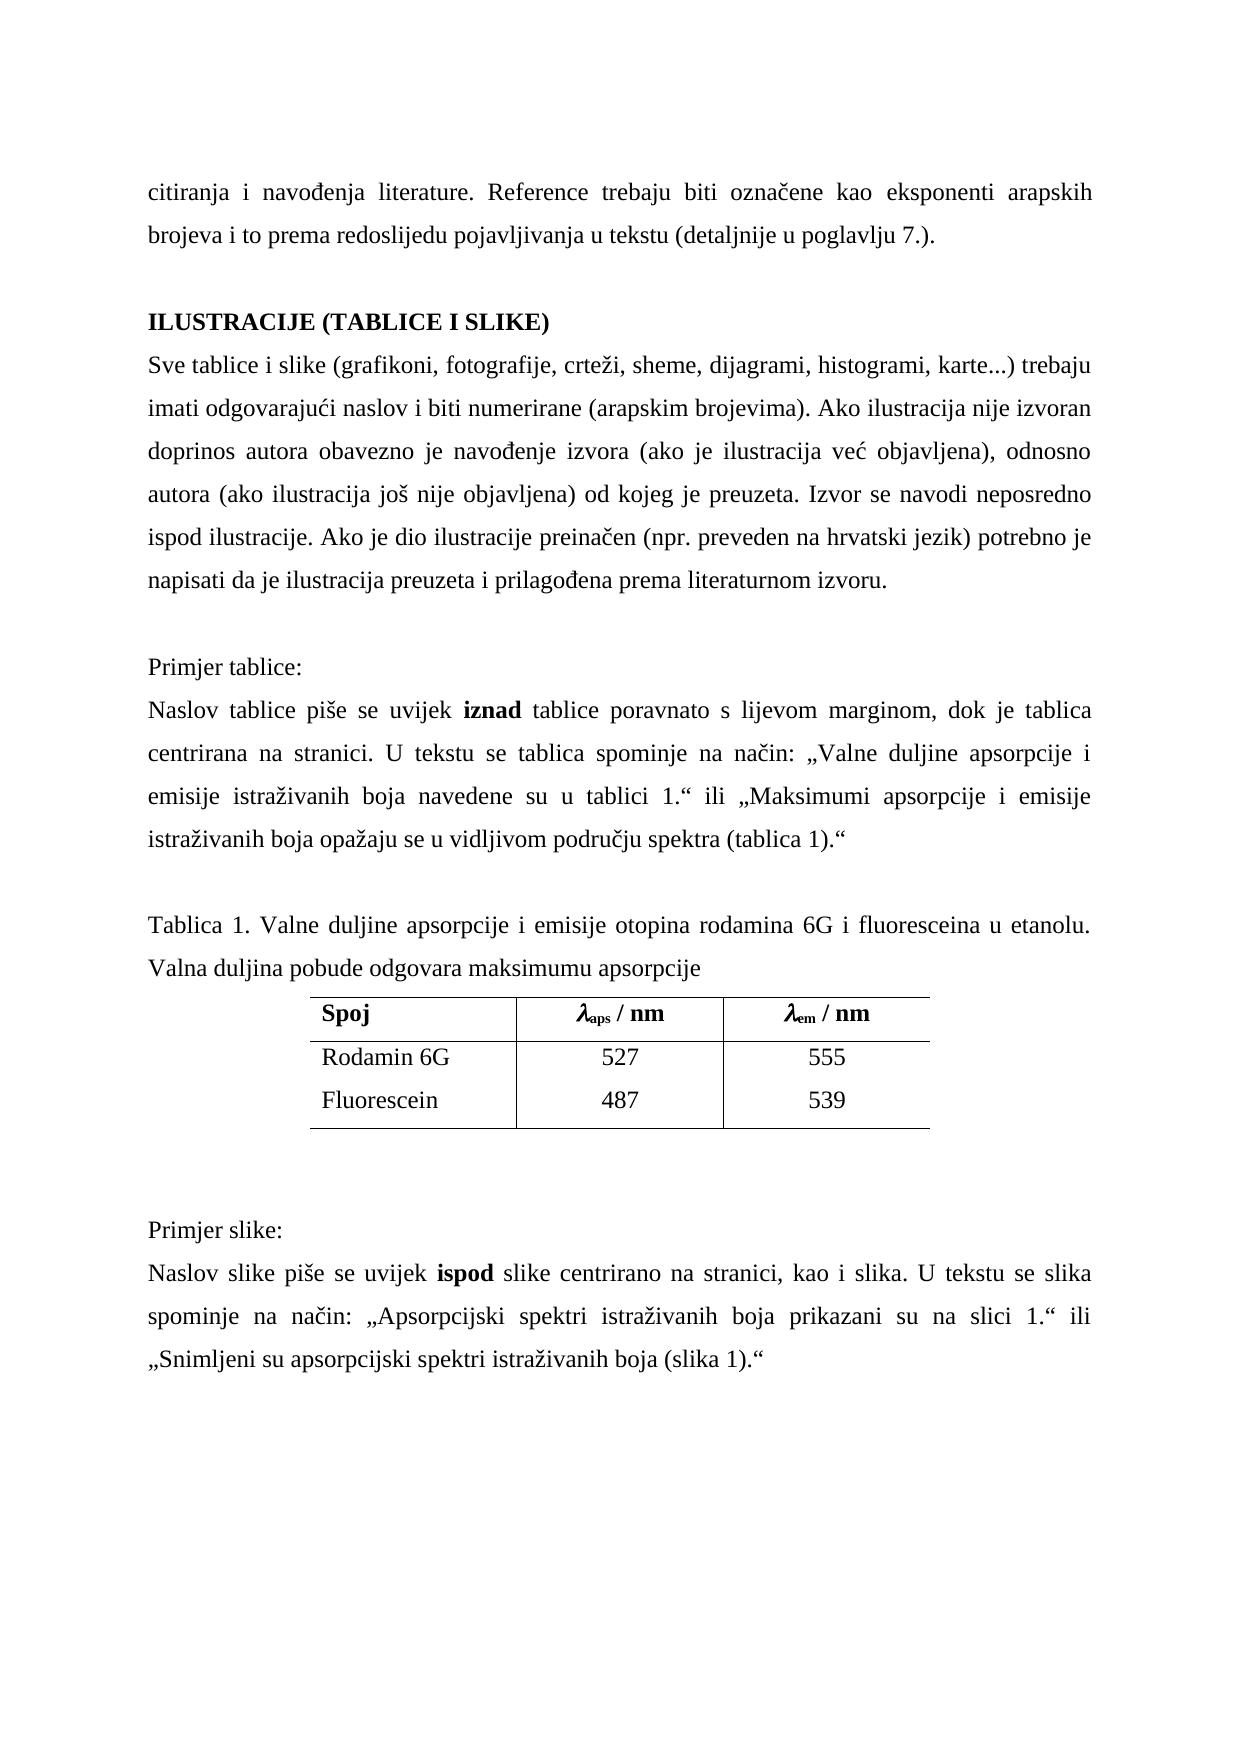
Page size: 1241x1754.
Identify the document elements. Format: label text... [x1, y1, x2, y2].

text ILUSTRACIJE (TABLICE I SLIKE) [148, 307, 1092, 335]
table_header em / nm [724, 998, 930, 1041]
table_cell Fluorescein [310, 1085, 516, 1128]
table_cell 527 [517, 1042, 723, 1085]
table_cell Rodamin 6G [310, 1042, 516, 1085]
text Tablica 1. Valne duljine apsorpcije i emisije otopina rodamina 6G i fluoresceina u etanolu. Valna duljina pobude odgovara maksimumu apsorpcije [148, 910, 1092, 982]
table_cell 487 [517, 1085, 723, 1128]
text Sve tablice i slike (grafikoni, fotografije, crteži, sheme, dijagrami, histogrami, karte...) trebaju imati odgovarajući naslov i biti numerirane (arapskim brojevima). Ako ilustracija nije izvoran doprinos autora obavezno je navođenje izvora (ako je ilustracija već objavljena), odnosno autora (ako ilustracija još nije objavljena) od kojeg je preuzeta. Izvor se navodi neposredno ispod ilustracije. Ako je dio ilustracije preinačen (npr. preveden na hrvatski jezik) potrebno je napisati da je ilustracija preuzeta i prilagođena prema literaturnom izvoru. [148, 350, 1092, 594]
text Primjer slike: [148, 1215, 1092, 1244]
text Primjer tablice: [148, 652, 1092, 680]
text Naslov slike piše se uvijek ispod slike centrirano na stranici, kao i slika. U tekstu se slika spominje na način: „Apsorpcijski spektri istraživanih boja prikazani su na slici 1.“ ili „Snimljeni su apsorpcijski spektri istraživanih boja (slika 1).“ [148, 1258, 1092, 1373]
text Naslov tablice piše se uvijek iznad tablice poravnato s lijevom marginom, dok je tablica centrirana na stranici. U tekstu se tablica spominje na način: „Valne duljine apsorpcije i emisije istraživanih boja navedene su u tablici 1.“ ili „Maksimumi apsorpcije i emisije istraživanih boja opažaju se u vidljivom području spektra (tablica 1).“ [148, 695, 1092, 853]
table_cell 539 [724, 1085, 930, 1128]
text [148, 177, 1092, 249]
table_cell 555 [724, 1042, 930, 1085]
table_header aps / nm [517, 998, 723, 1041]
table_header Spoj [310, 998, 516, 1041]
